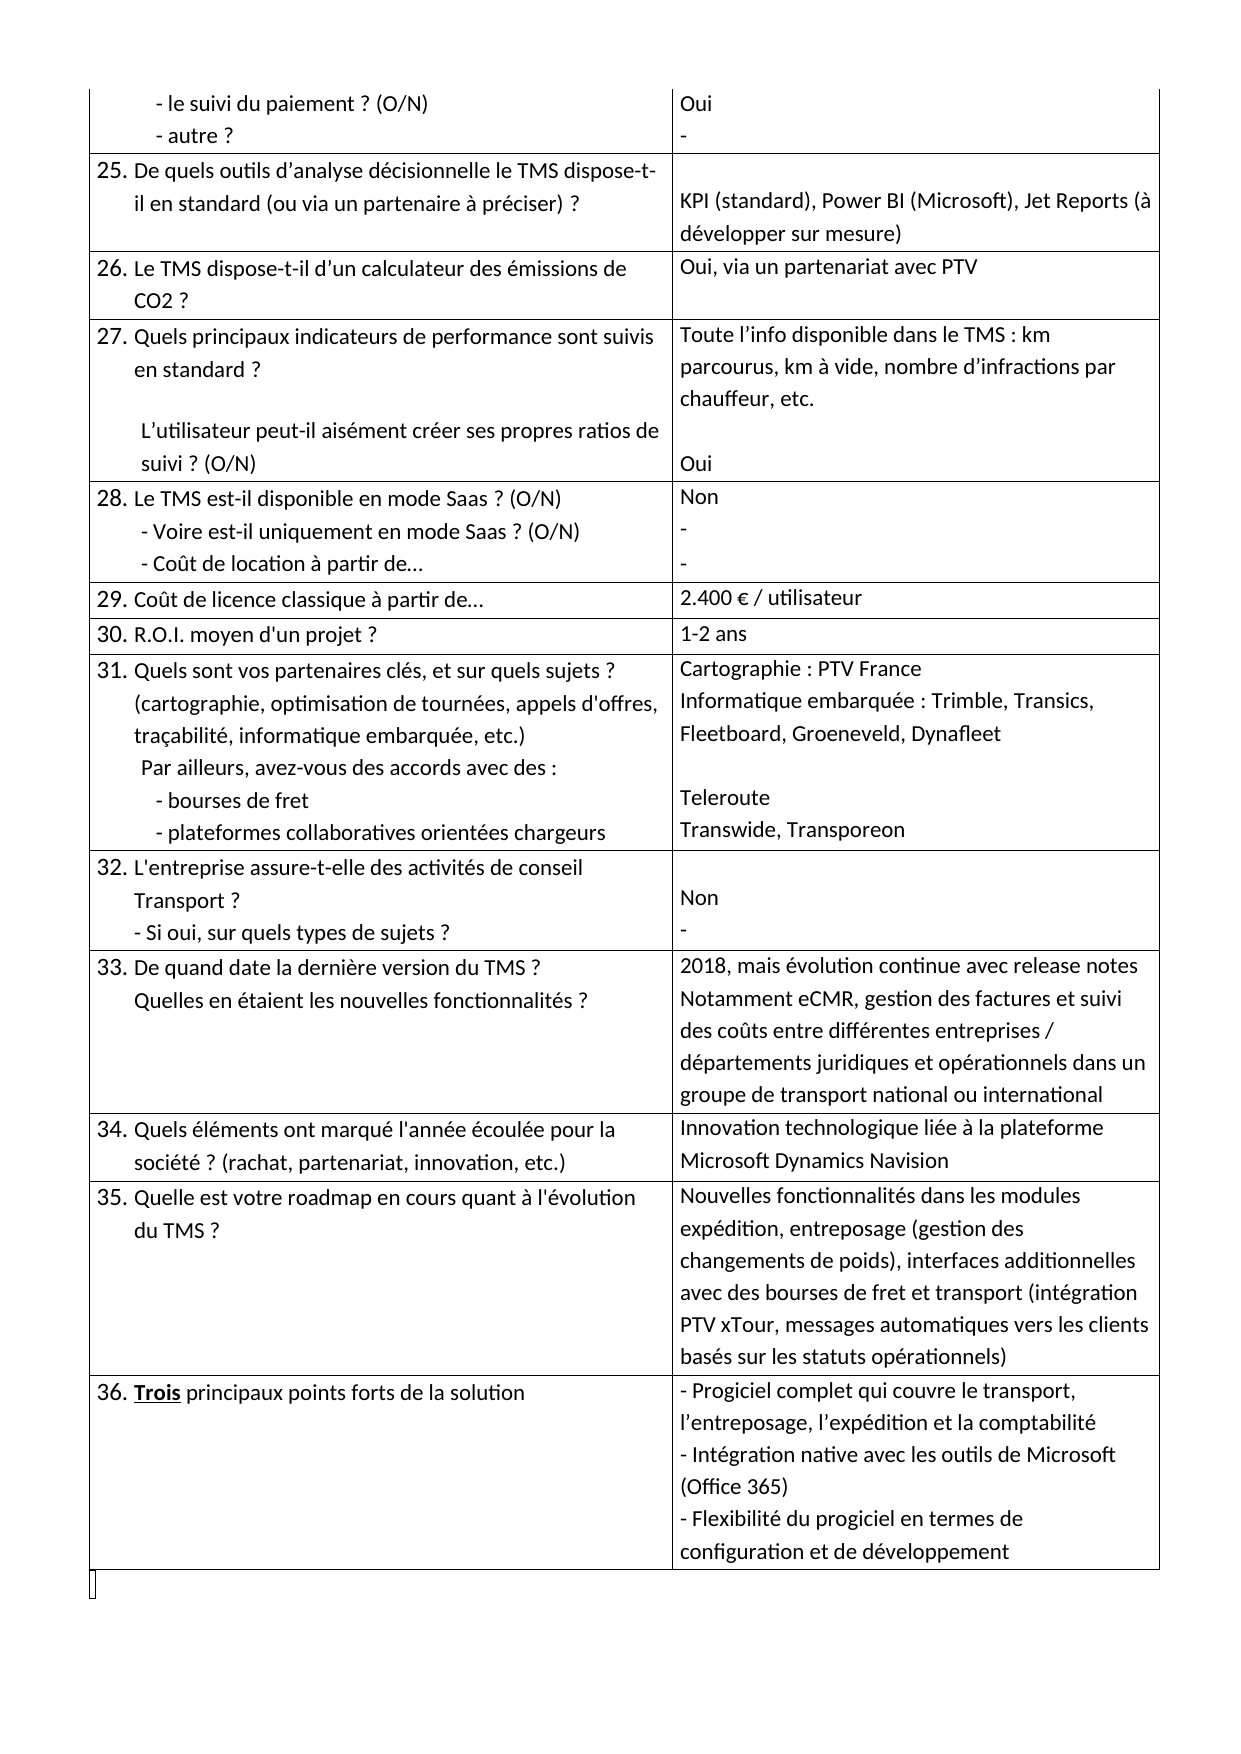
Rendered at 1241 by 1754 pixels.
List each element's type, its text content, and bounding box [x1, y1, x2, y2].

table_cell 1-2 ans [673, 619, 1159, 653]
table_cell L’utilisateur peut-il aisément créer ses propres ratios de suivi ? (O/N) [90, 417, 672, 481]
table_cell Trois principaux points forts de la solution [90, 1376, 672, 1569]
table_cell 2018, mais évolution continue avec release notes Notamment eCMR, gestion des factures et suivi des coûts entre différentes entreprises / départements juridiques et opérationnels dans un groupe de transport national ou international [673, 951, 1159, 1112]
table_cell Quels sont vos partenaires clés, et sur quels sujets ? (cartographie, optimisation de tournées, appels d'offres, traçabilité, informatique embarquée, etc.) Par ailleurs, avez-vous des accords avec des : - bourses de fret - plateformes collaboratives orientées chargeurs [90, 655, 672, 850]
table_cell 2.400 € / utilisateur [673, 583, 1159, 618]
table_cell - le suivi du paiement ? (O/N) [90, 89, 672, 121]
table_cell De quand date la dernière version du TMS ? Quelles en étaient les nouvelles fonctionnalités ? [90, 951, 672, 1112]
table_cell - autre ? [90, 121, 672, 153]
table_cell - [673, 550, 1159, 582]
table_cell Nouvelles fonctionnalités dans les modules expédition, entreposage (gestion des changements de poids), interfaces additionnelles avec des bourses de fret et transport (intégration PTV xTour, messages automatiques vers les clients basés sur les statuts opérationnels) [673, 1182, 1159, 1375]
table_cell Oui, via un partenariat avec PTV [673, 252, 1159, 319]
table_cell Oui [673, 417, 1159, 481]
table_cell R.O.I. moyen d'un projet ? [90, 619, 672, 653]
table_cell Non - [673, 851, 1159, 950]
table_cell KPI (standard), Power BI (Microsoft), Jet Reports (à développer sur mesure) [673, 154, 1159, 251]
table_cell Le TMS est-il disponible en mode Saas ? (O/N) - Voire est-il uniquement en mode Saas ? (O/N) [90, 482, 672, 549]
table_cell Quels éléments ont marqué l'année écoulée pour la société ? (rachat, partenariat, innovation, etc.) [90, 1114, 672, 1181]
table_cell - [673, 121, 1159, 153]
table_cell Le TMS dispose-t-il d’un calculateur des émissions de CO2 ? [90, 252, 672, 319]
table_cell - Progiciel complet qui couvre le transport, l’entreposage, l’expédition et la comptabilité - Intégration native avec les outils de Microsoft (Office 365) - Flexibilité du progiciel en termes de configuration et de développement [673, 1376, 1159, 1569]
table_cell De quels outils d’analyse décisionnelle le TMS dispose-t-il en standard (ou via un partenaire à préciser) ? [90, 154, 672, 251]
table_cell Cartographie : PTV France Informatique embarquée : Trimble, Transics, Fleetboard, Groeneveld, Dynafleet Teleroute Transwide, Transporeon [673, 655, 1159, 850]
table_cell Quels principaux indicateurs de performance sont suivis en standard ? [90, 320, 672, 417]
table_cell Oui [673, 89, 1159, 121]
table_cell L'entreprise assure-t-elle des activités de conseil Transport ? - Si oui, sur quels types de sujets ? [90, 851, 672, 950]
table_cell - Coût de location à partir de… [90, 550, 672, 582]
table_cell Non - [673, 482, 1159, 549]
table_cell Toute l’info disponible dans le TMS : km parcourus, km à vide, nombre d’infractions par chauffeur, etc. [673, 320, 1159, 417]
table_cell Quelle est votre roadmap en cours quant à l'évolution du TMS ? [90, 1182, 672, 1375]
table_cell Innovation technologique liée à la plateforme Microsoft Dynamics Navision [673, 1114, 1159, 1181]
table_cell Coût de licence classique à partir de… [90, 583, 672, 618]
